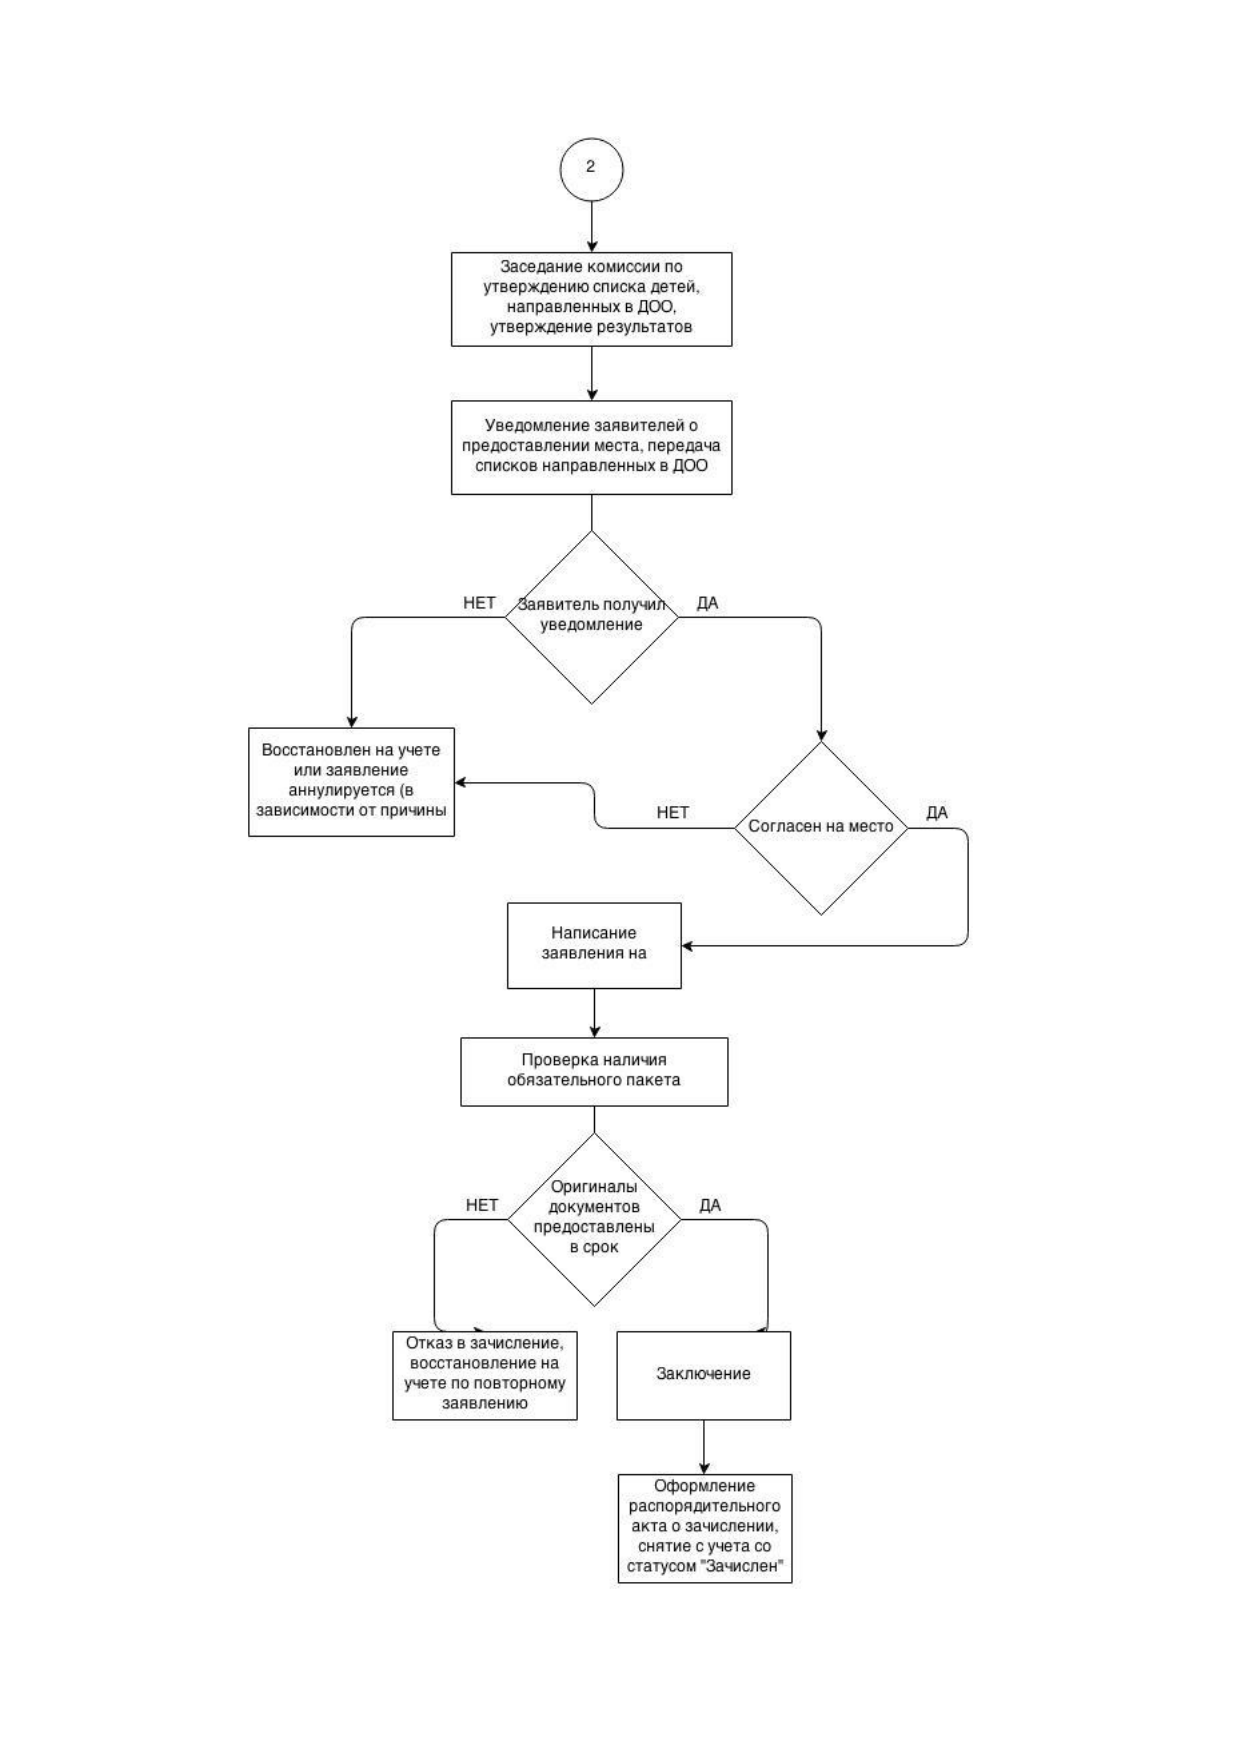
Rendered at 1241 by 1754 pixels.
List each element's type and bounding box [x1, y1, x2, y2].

picture [247, 136, 993, 1589]
